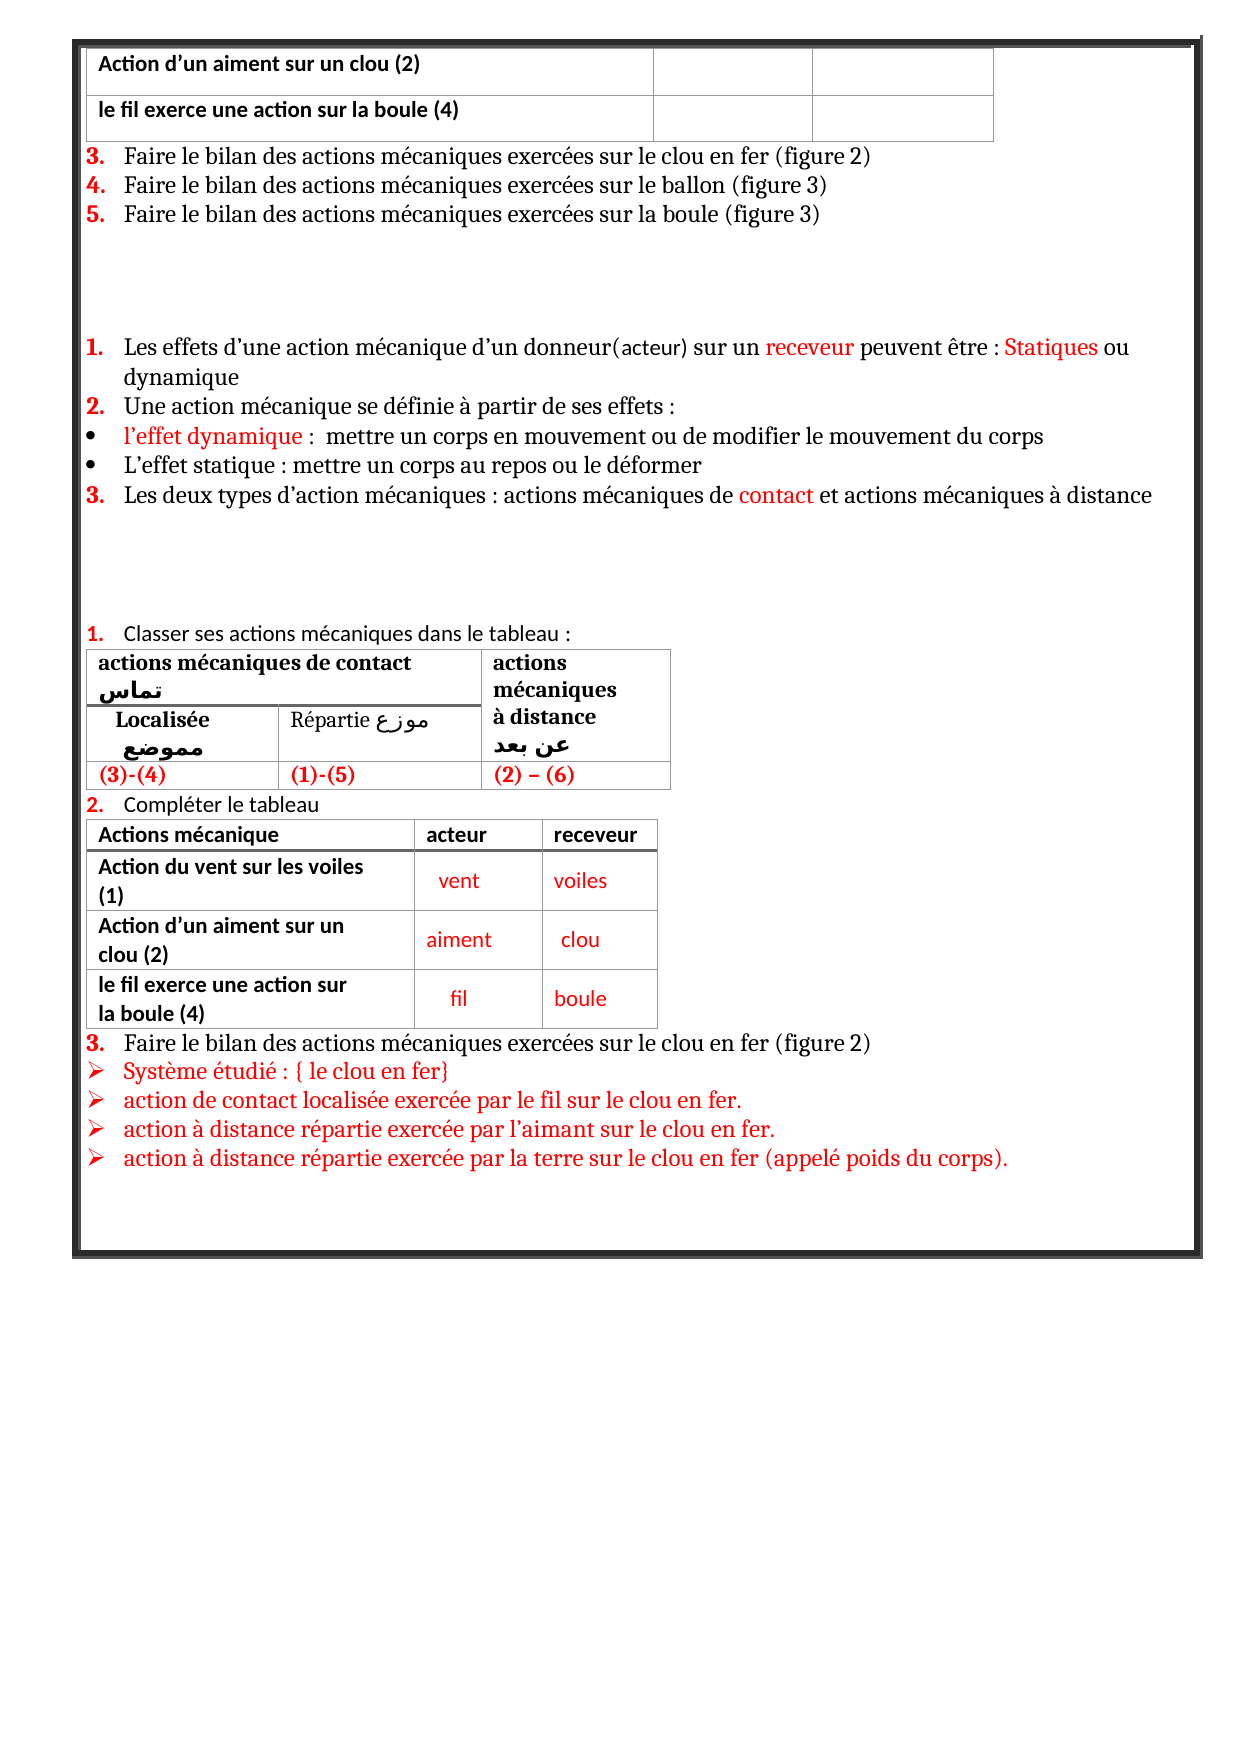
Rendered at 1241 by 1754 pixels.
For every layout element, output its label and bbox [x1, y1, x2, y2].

table_header [81, 48, 1191, 1247]
